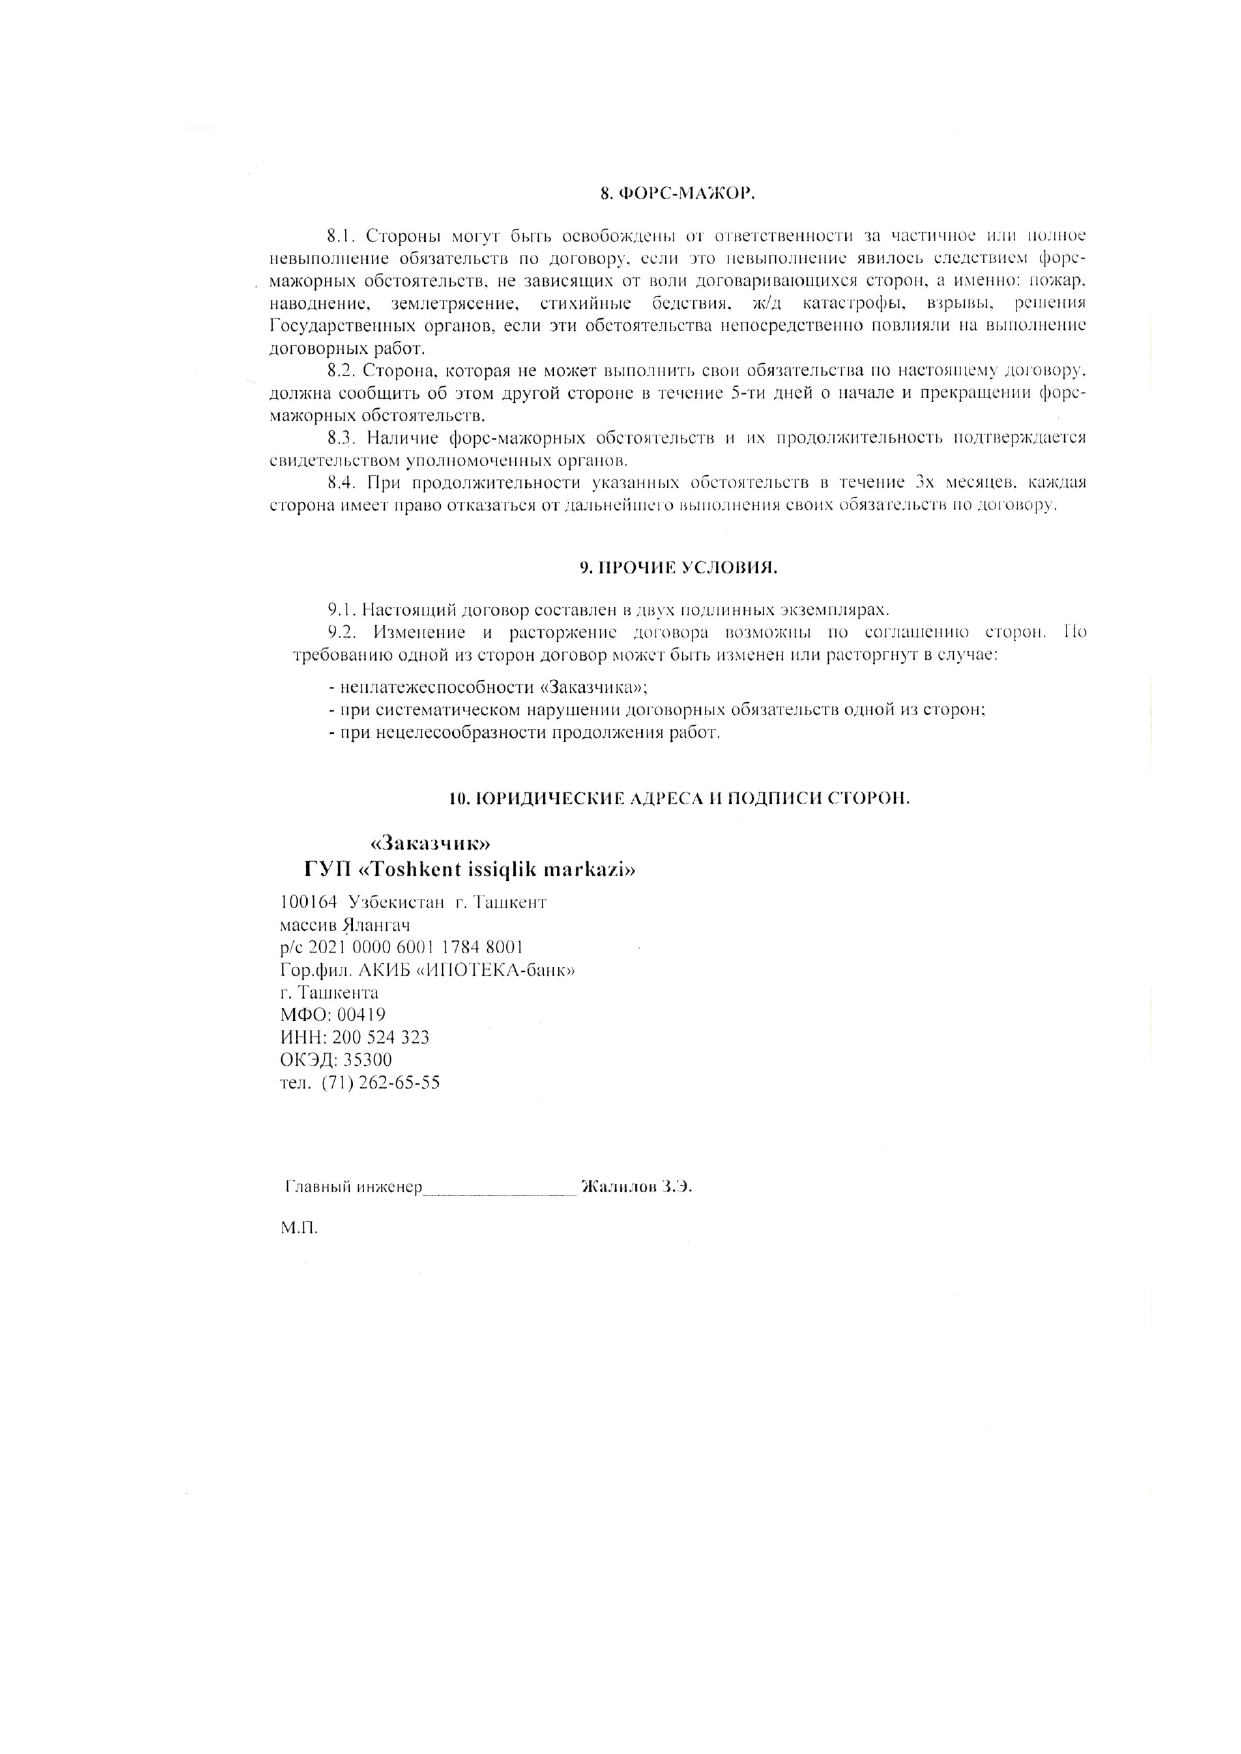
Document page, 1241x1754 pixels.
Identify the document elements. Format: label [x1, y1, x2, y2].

picture [177, 118, 1152, 1496]
